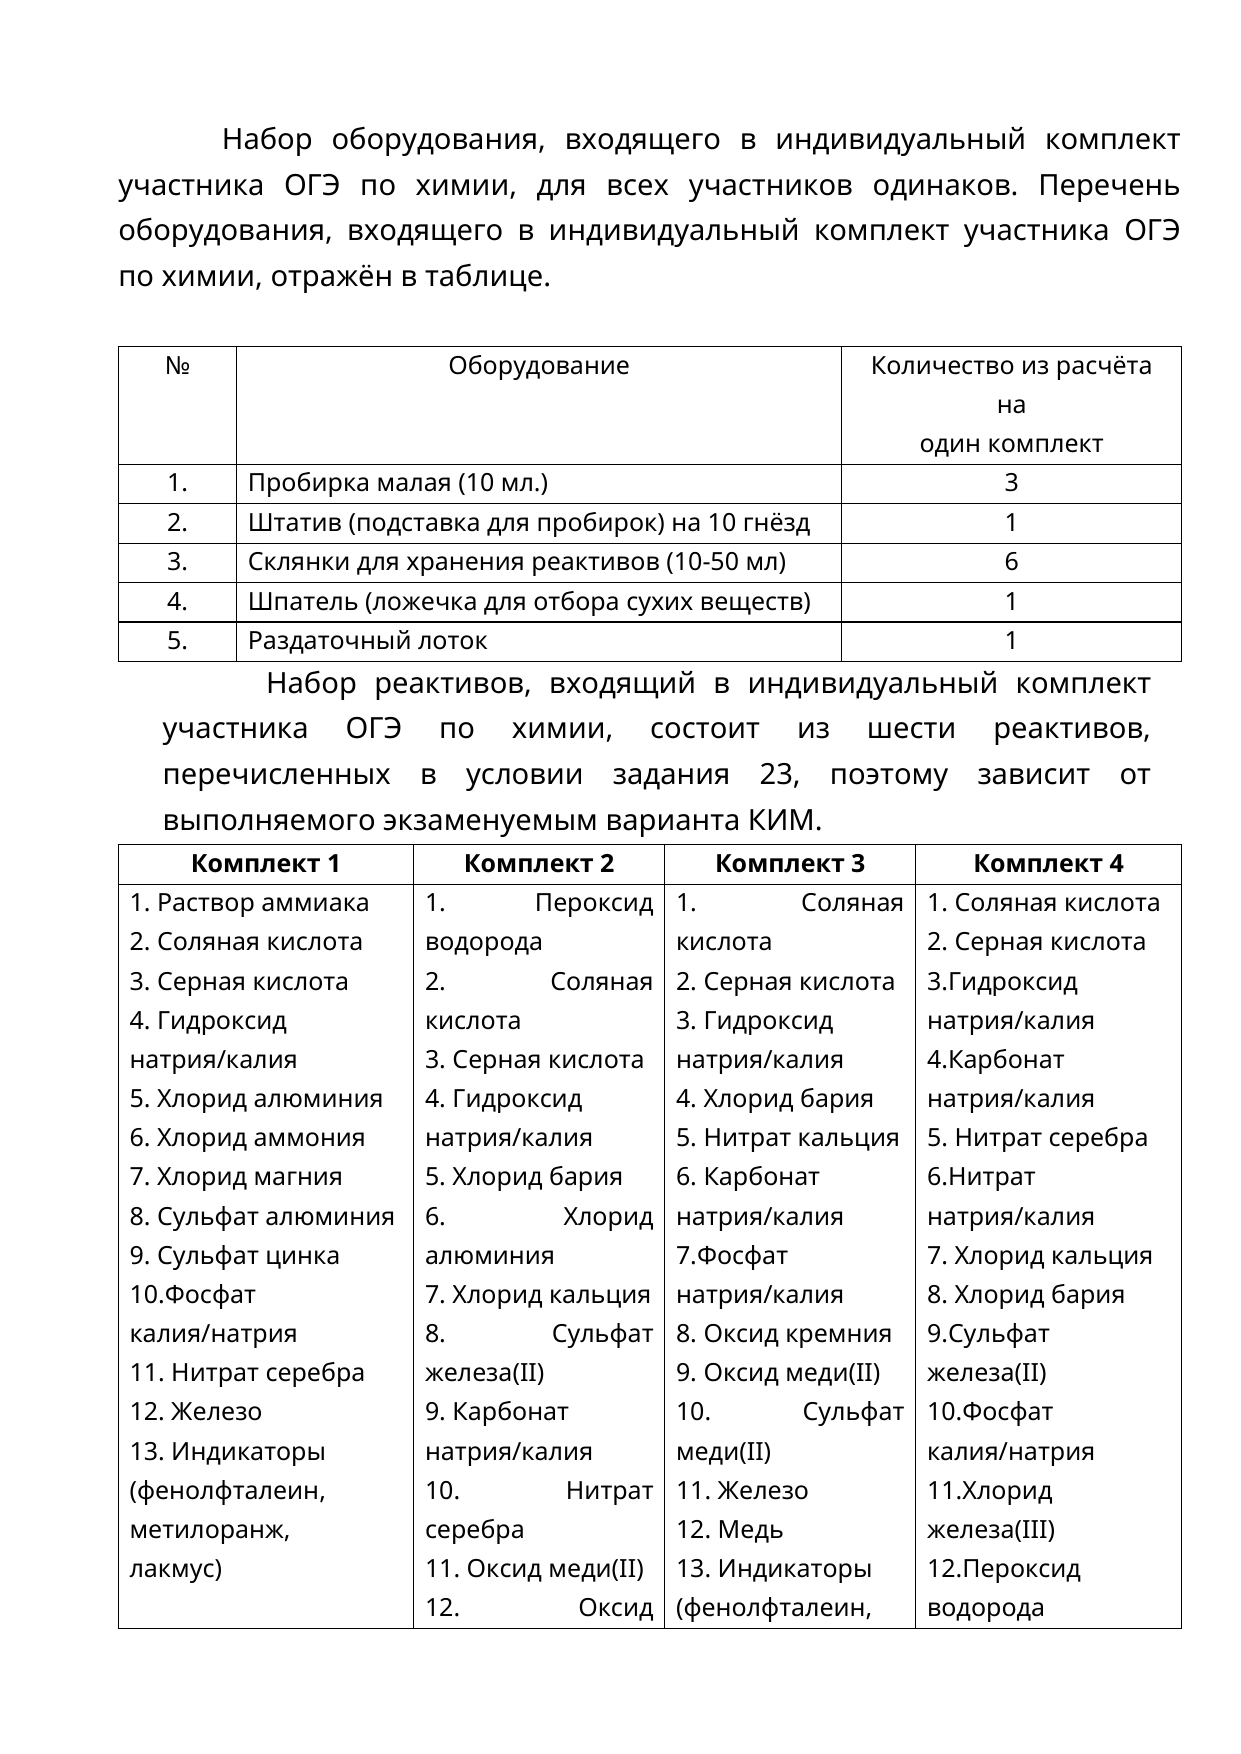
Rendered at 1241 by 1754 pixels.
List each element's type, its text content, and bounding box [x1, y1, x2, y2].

text Набор оборудования, входящего в индивидуальный комплект участника ОГЭ по химии, для всех участников одинаков. Перечень оборудования, входящего в индивидуальный комплект участника ОГЭ по химии, отражён в таблице. [118, 118, 1181, 295]
table_cell Раздаточный лоток [237, 623, 841, 661]
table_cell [916, 885, 1181, 1628]
table_cell 1 [842, 623, 1181, 661]
table_cell Склянки для хранения реактивов (10-50 мл) [237, 544, 841, 582]
table_header Комплект 1 [119, 845, 413, 884]
table_cell [119, 504, 236, 543]
table_header Количество из расчёта на один комплект [842, 347, 1181, 464]
table_cell Штатив (подставка для пробирок) на 10 гнёзд [237, 504, 841, 543]
table_cell Пробирка малая (10 мл.) [237, 465, 841, 503]
table_cell [119, 544, 236, 582]
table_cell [665, 885, 915, 1628]
table_cell [119, 623, 236, 661]
table_cell 3 [842, 465, 1181, 503]
table_cell 1 [842, 583, 1181, 621]
table_header Оборудование [237, 347, 841, 464]
table_cell 6 [842, 544, 1181, 582]
table_header Комплект 3 [665, 845, 915, 884]
table_header Комплект 4 [916, 845, 1181, 884]
table_cell Шпатель (ложечка для отбора сухих веществ) [237, 583, 841, 621]
table_header Комплект 2 [414, 845, 664, 884]
table_cell [119, 583, 236, 621]
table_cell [119, 885, 413, 1628]
table_header № [119, 347, 236, 464]
table_cell [119, 465, 236, 503]
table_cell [414, 885, 664, 1628]
text Набор реактивов, входящий в индивидуальный комплект участника ОГЭ по химии, состоит из шести реактивов, перечисленных в условии задания 23, поэтому зависит от выполняемого экзаменуемым варианта КИМ. [162, 662, 1152, 838]
table_cell 1 [842, 504, 1181, 543]
